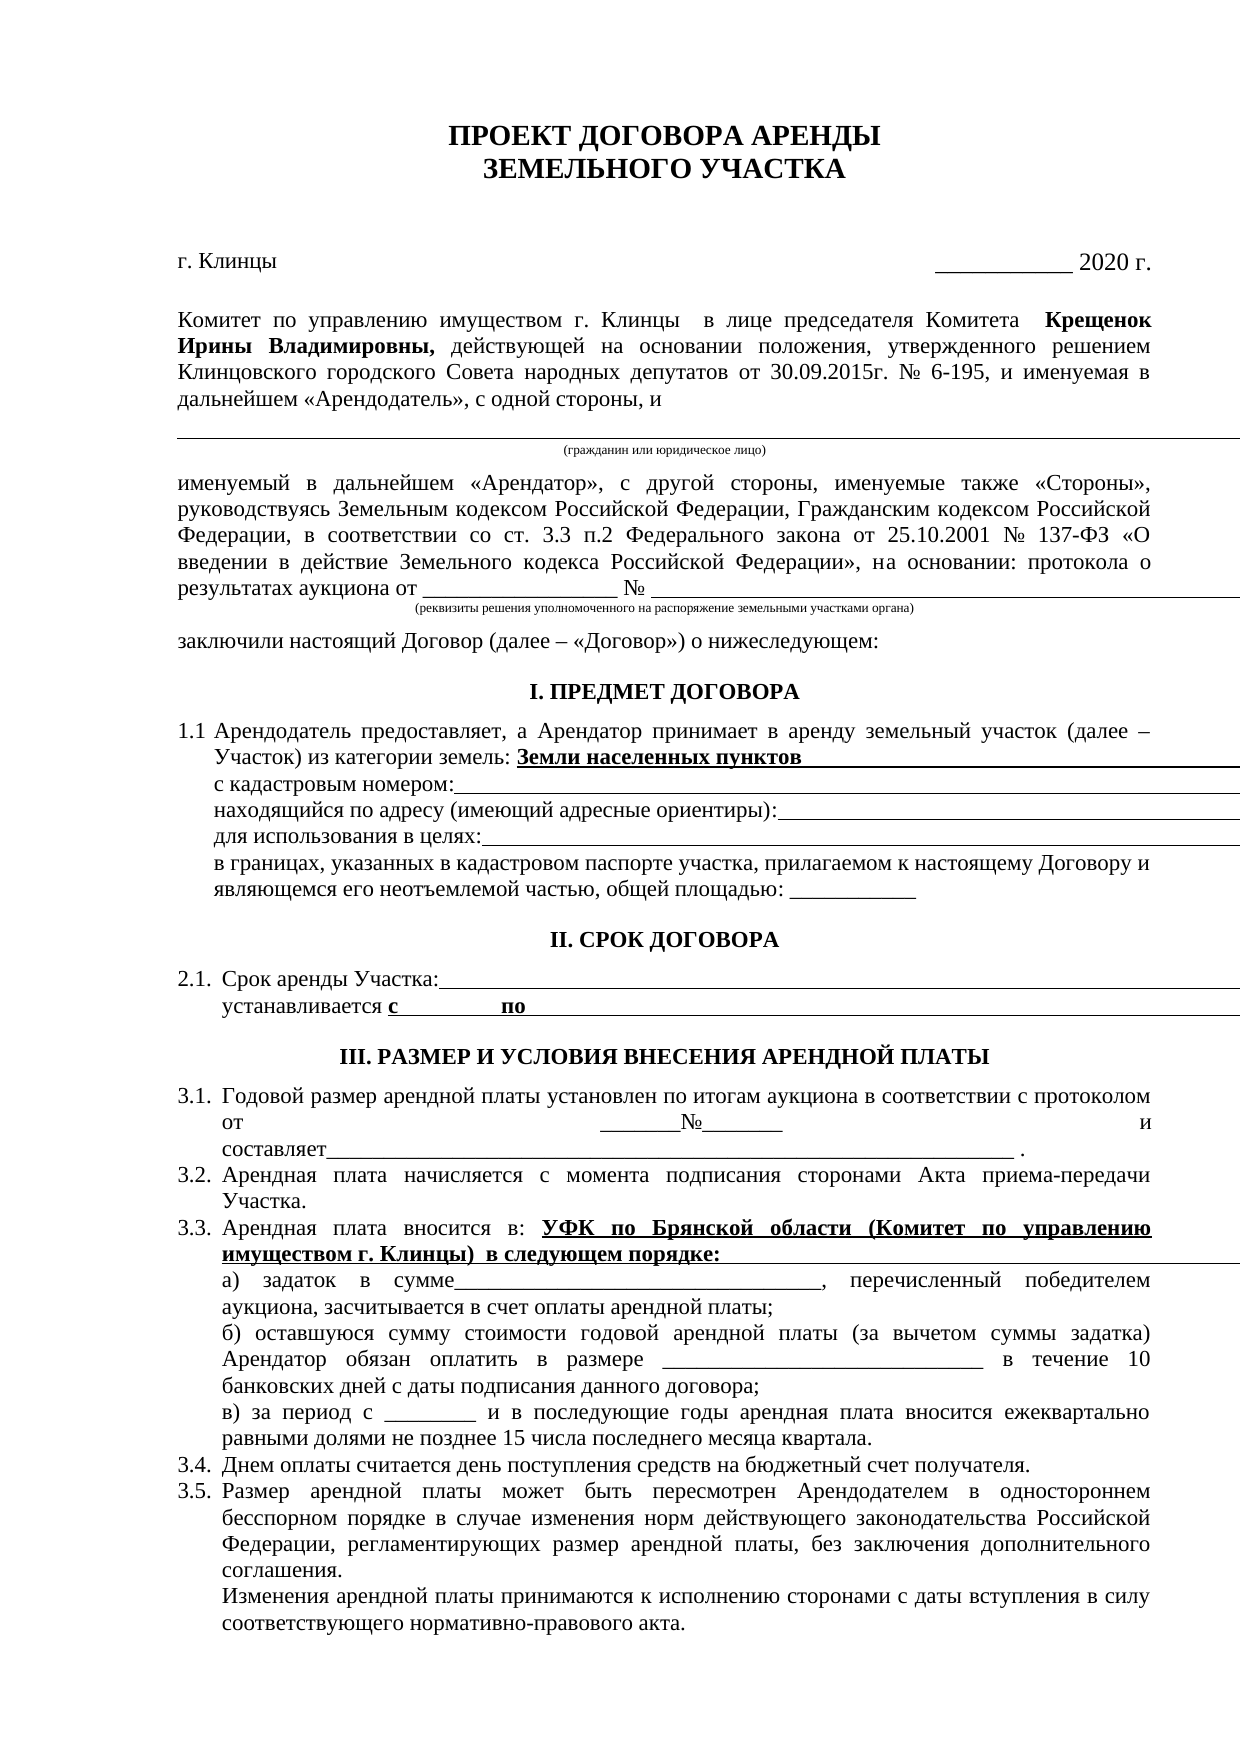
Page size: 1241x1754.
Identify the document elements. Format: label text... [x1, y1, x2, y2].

text б) оставшуюся сумму стоимости годовой арендной платы (за вычетом суммы задатка) Арендатор обязан оплатить в размере ____________________________ в течение 10 банковских дней с даты подписания данного договора; [222, 1319, 1152, 1398]
text III. РАЗМЕР И УСЛОВИЯ ВНЕСЕНИЯ АРЕНДНОЙ ПЛАТЫ [177, 1043, 1152, 1069]
text в) за период с ________ и в последующие годы арендная плата вносится ежеквартально равными долями не позднее 15 числа последнего месяца квартала. [222, 1398, 1152, 1451]
text ЗЕМЕЛЬНОГО УЧАСТКА [177, 152, 1152, 185]
text заключили настоящий Договор (далее – «Договор») о нижеследующем: [177, 627, 1152, 653]
text 2.1. Срок аренды Участка: [177, 965, 1152, 992]
text в границах, указанных в кадастровом паспорте участка, прилагаемом к настоящему Договору и являющемся его неотъемлемой частью, общей площадью: ___________ [214, 849, 1152, 901]
text а) задаток в сумме________________________________, перечисленный победителем аукциона, засчитывается в счет оплаты арендной платы; [222, 1266, 1152, 1319]
text Комитет по управлению имуществом г. Клинцы в лице председателя Комитета Крещенок Ирины Владимировны, действующей на основании положения, утвержденного решением Клинцовского городского Совета народных депутатов от 30.09.2015г. № 6-195, и именуемая в дальнейшем «Арендодатель», с одной стороны, и [169, 304, 1160, 413]
text Изменения арендной платы принимаются к исполнению сторонами с даты вступления в силу соответствующего нормативно-правового акта. [222, 1583, 1152, 1635]
table_header г. Клинцы [166, 248, 659, 276]
text 1.1 Арендодатель предоставляет, а Арендатор принимает в аренду земельный участок (далее – Участок) из категории земель: Земли населенных пунктов [177, 717, 1152, 770]
text 3.1. Годовой размер арендной платы установлен по итогам аукциона в соответствии с протоколом от _______№_______ и составляет____________________________________________________________ . [177, 1082, 1152, 1161]
text ПРЕДМЕТ ДОГОВОРА [177, 678, 1152, 704]
text (гражданин или юридическое лицо) [177, 442, 1152, 469]
text именуемый в дальнейшем «Арендатор», с другой стороны, именуемые также «Стороны», руководствуясь Земельным кодексом Российской Федерации, Гражданским кодексом Российской Федерации, в соответствии со ст. 3.3 п.2 Федерального закона от 25.10.2001 № 137-ФЗ «О введении в действие Земельного кодекса Российской Федерации», на основании: протокола о результатах аукциона от _________________ № [177, 469, 1152, 600]
text 3.2. Арендная плата начисляется с момента подписания сторонами Акта приема-передачи Участка. [177, 1161, 1152, 1214]
text 3.5. Размер арендной платы может быть пересмотрен Арендодателем в одностороннем бесспорном порядке в случае изменения норм действующего законодательства Российской Федерации, регламентирующих размер арендной платы, без заключения дополнительного соглашения. [177, 1477, 1152, 1583]
text 3.4. Днем оплаты считается день поступления средств на бюджетный счет получателя. [177, 1451, 1152, 1477]
table_header ___________ 2020 г. [659, 248, 1163, 276]
text устанавливается с по [177, 992, 1152, 1018]
text ПРОЕКТ ДОГОВОРА АРЕНДЫ [177, 118, 1152, 152]
text 3.3. Арендная плата вносится в: УФК по Брянской области (Комитет по управлению имуществом г. Клинцы) в следующем порядке: [177, 1214, 1152, 1266]
text находящийся по адресу (имеющий адресные ориентиры): [214, 796, 1152, 822]
text (реквизиты решения уполномоченного на распоряжение земельными участками органа) [177, 600, 1152, 627]
text II. СРОК ДОГОВОРА [177, 926, 1152, 953]
text с кадастровым номером: [214, 770, 1152, 796]
text для использования в целях: [214, 822, 1152, 849]
